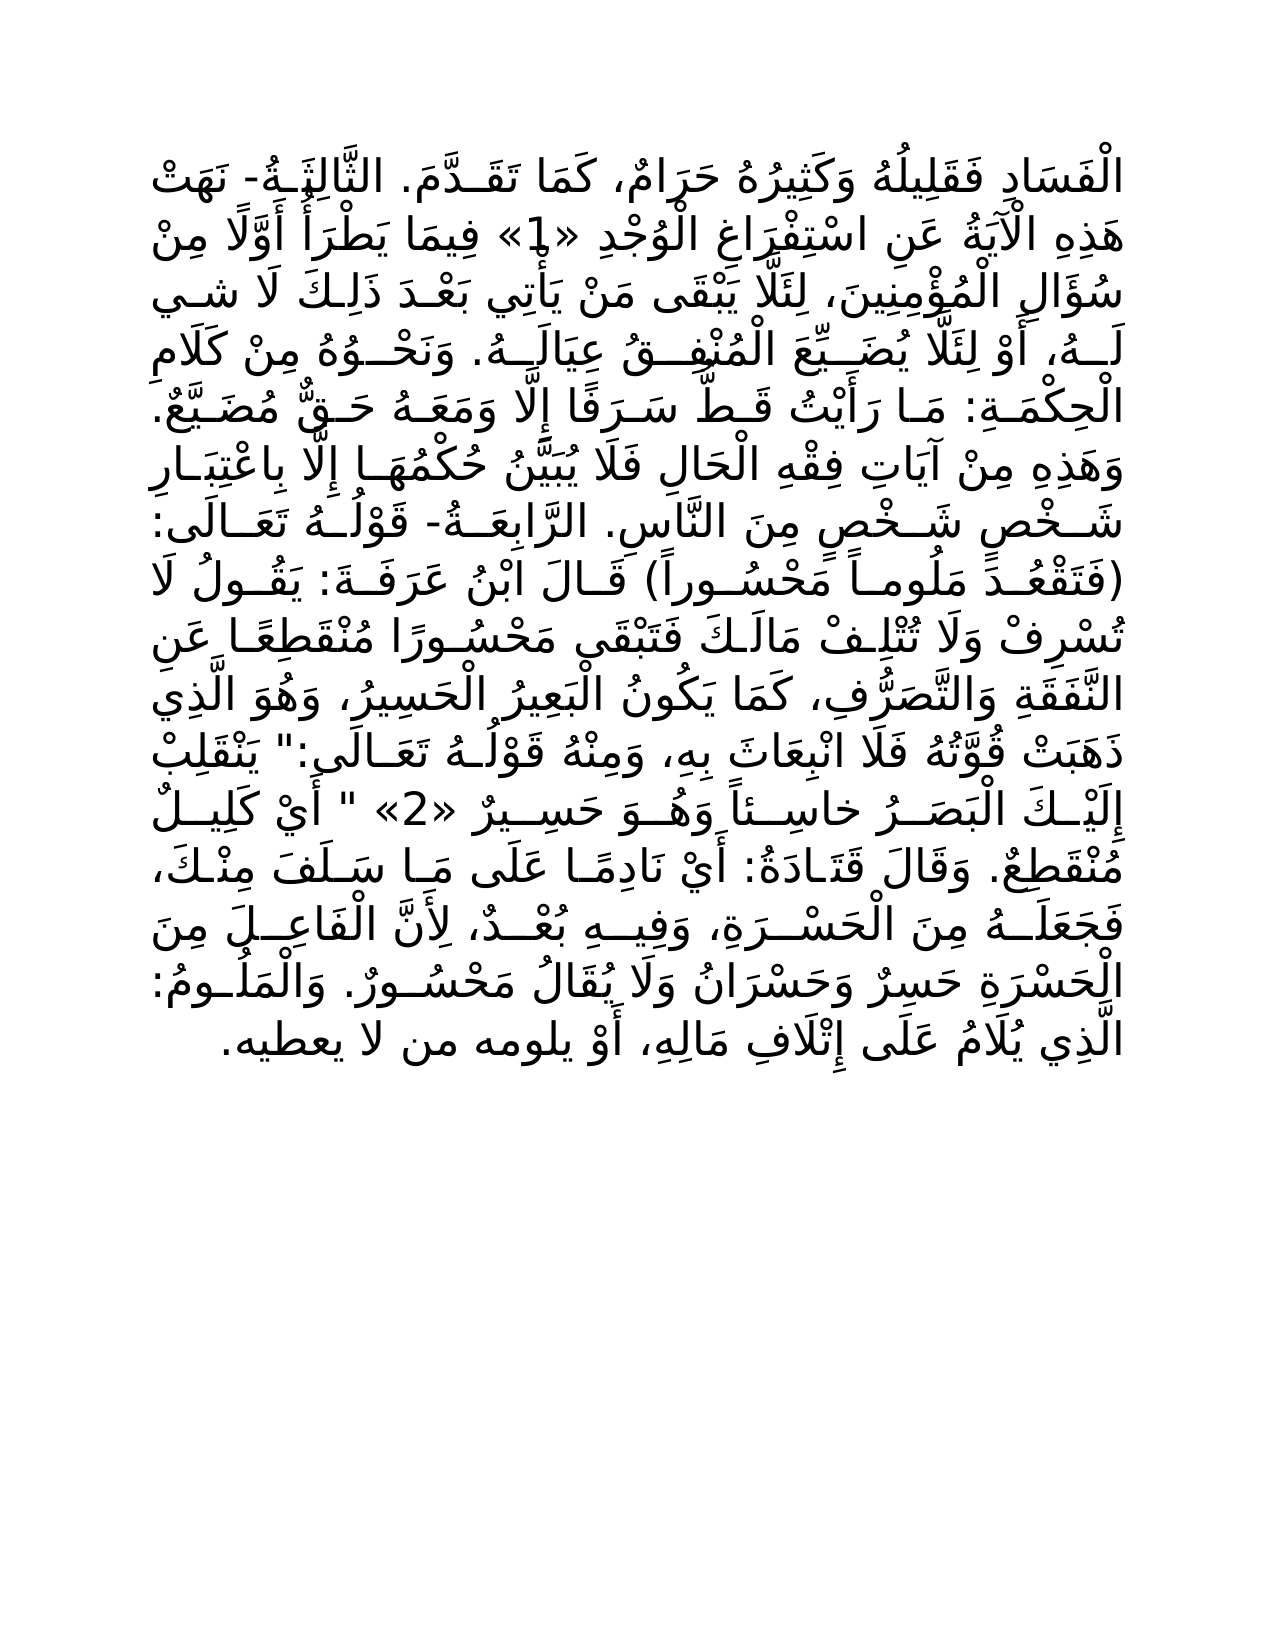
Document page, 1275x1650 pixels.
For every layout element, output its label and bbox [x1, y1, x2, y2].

text [150, 150, 1125, 1066]
